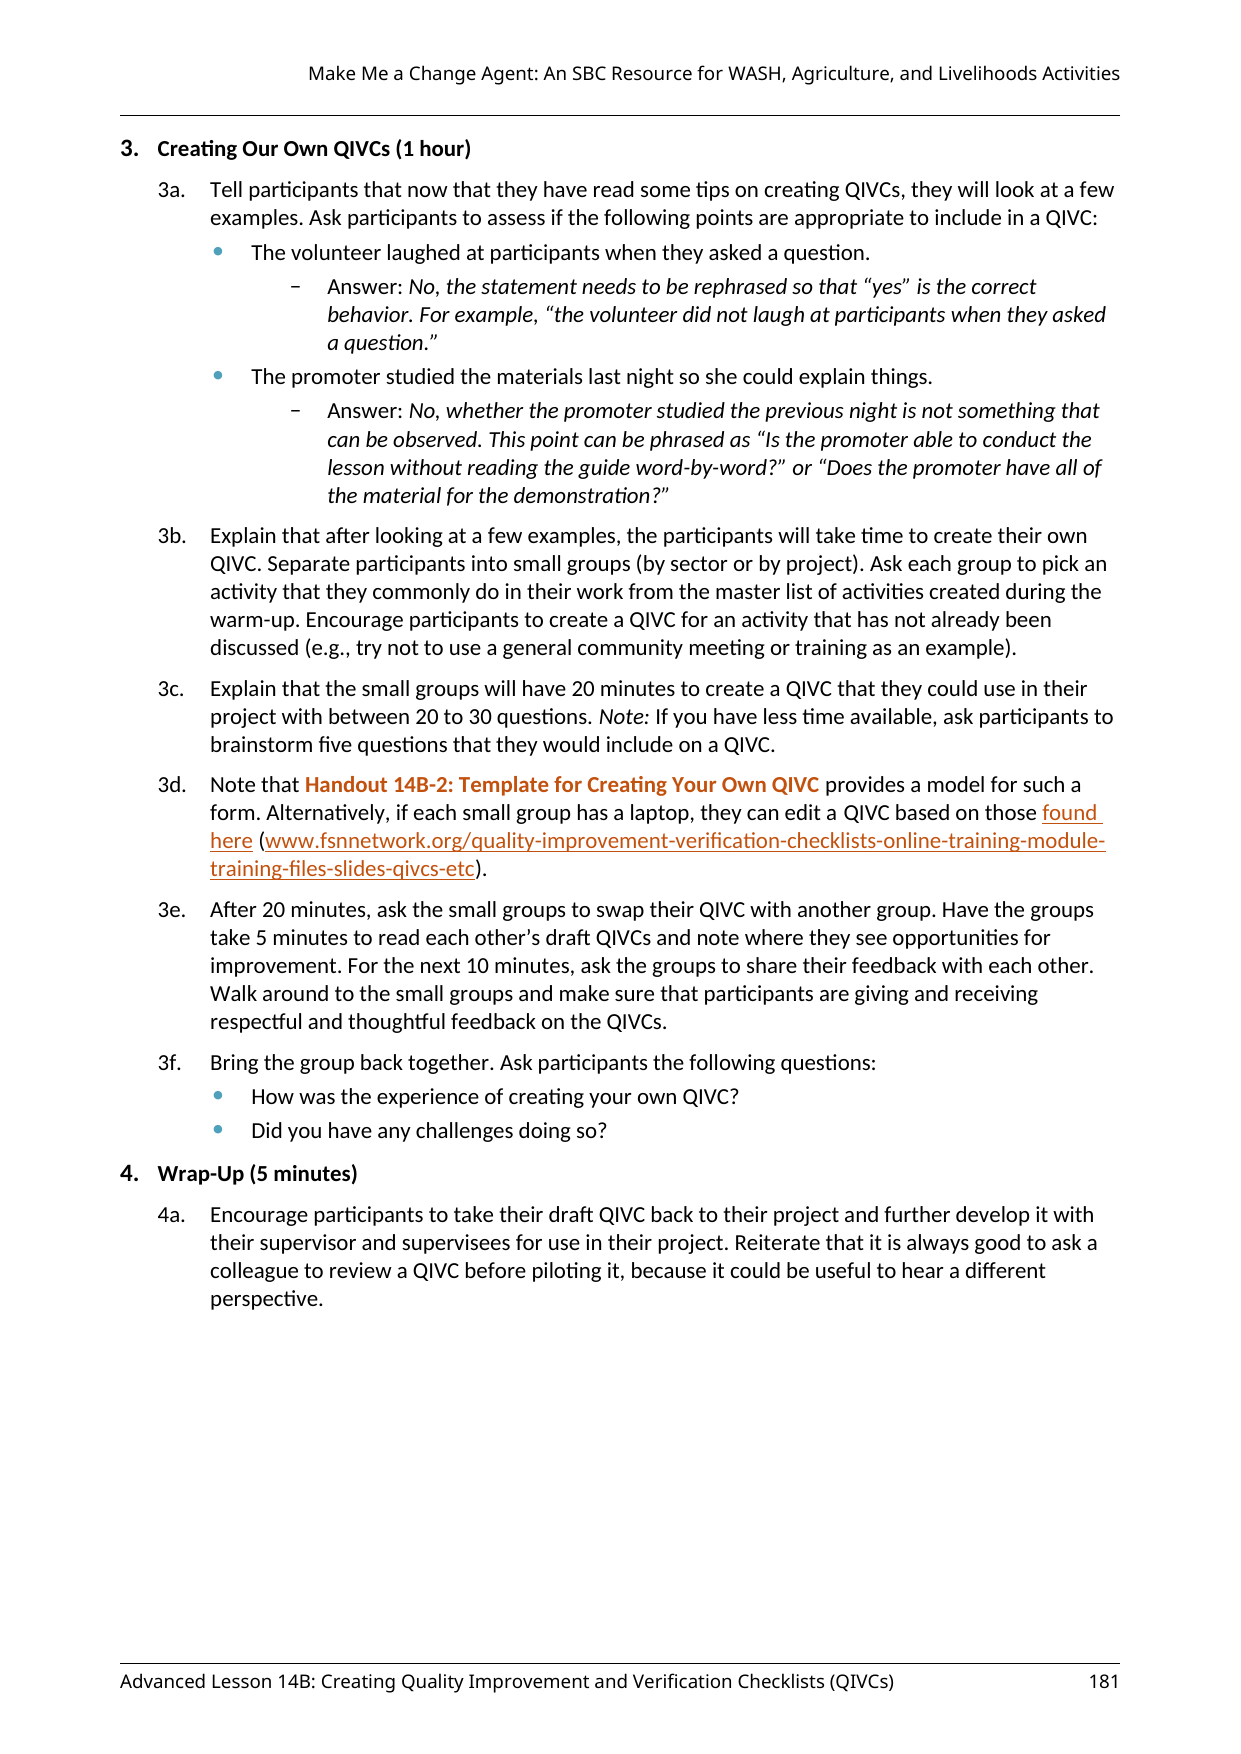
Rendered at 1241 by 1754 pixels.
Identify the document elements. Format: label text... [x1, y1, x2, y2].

text Did you have any challenges doing so? [214, 1116, 1120, 1144]
list Answer: No, the statement needs to be rephrased so that “yes” is the correct behavior. For example, “the volunteer did not laugh at participants when they asked a question.” [289, 272, 1120, 356]
list Creating Our Own QIVCs (1 hour) [120, 132, 1120, 163]
text Bring the group back together. Ask participants the following questions: [157, 1048, 1120, 1076]
list Explain that the small groups will have 20 minutes to create a QIVC that they could use in their project with between 20 to 30 questions. Note: If you have less time available, ask participants to brainstorm five questions that they would include on a QIVC. [157, 674, 1120, 758]
text Tell participants that now that they have read some tips on creating QIVCs, they will look at a few examples. Ask participants to assess if the following points are appropriate to include in a QIVC: [157, 176, 1120, 232]
list Note that Handout 14B-2: Template for Creating Your Own QIVC provides a model for such a form. Alternatively, if each small group has a laptop, they can edit a QIVC based on those found here (www.fsnnetwork.org/quality-improvement-verification-checklists-online-training-module-training-files-slides-qivcs-etc). [157, 770, 1120, 882]
list Answer: No, whether the promoter studied the previous night is not something that can be observed. This point can be phrased as “Is the promoter able to conduct the lesson without reading the guide word-by-word?” or “Does the promoter have all of the material for the demonstration?” [289, 397, 1120, 509]
text The volunteer laughed at participants when they asked a question. [214, 238, 1120, 266]
list After 20 minutes, ask the small groups to swap their QIVC with another group. Have the groups take 5 minutes to read each other’s draft QIVCs and note where they see opportunities for improvement. For the next 10 minutes, ask the groups to share their feedback with each other. Walk around to the small groups and make sure that participants are giving and receiving respectful and thoughtful feedback on the QIVCs. [157, 895, 1120, 1035]
list Explain that after looking at a few examples, the participants will take time to create their own QIVC. Separate participants into small groups (by sector or by project). Ask each group to pick an activity that they commonly do in their work from the master list of activities created during the warm-up. Encourage participants to create a QIVC for an activity that has not already been discussed (e.g., try not to use a general community meeting or training as an example). [157, 521, 1120, 661]
text The promoter studied the materials last night so she could explain things. [214, 362, 1120, 390]
list Wrap-Up (5 minutes) [120, 1157, 1120, 1187]
list Encourage participants to take their draft QIVC back to their project and further develop it with their supervisor and supervisees for use in their project. Reiterate that it is always good to ask a colleague to review a QIVC before piloting it, because it could be useful to hear a different perspective. [157, 1200, 1120, 1312]
text How was the experience of creating your own QIVC? [214, 1082, 1120, 1110]
